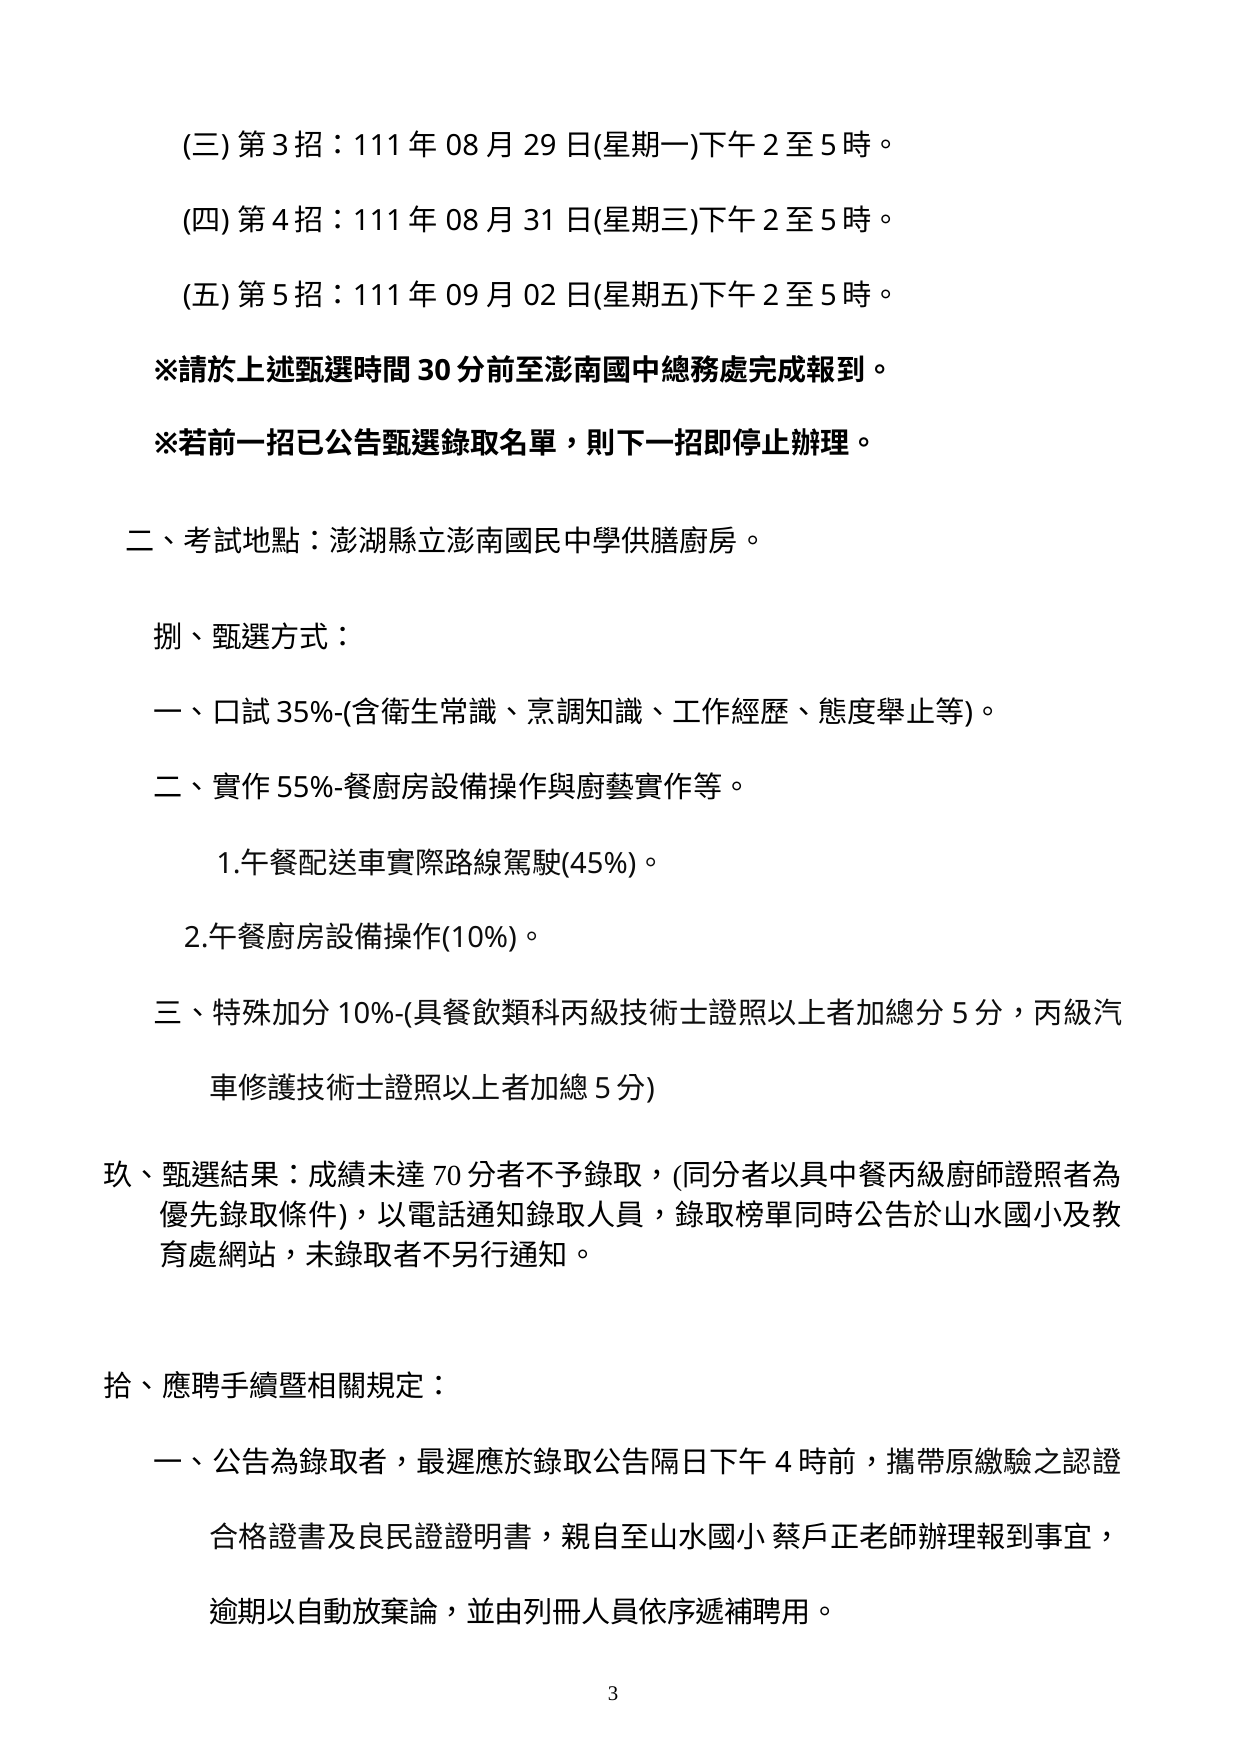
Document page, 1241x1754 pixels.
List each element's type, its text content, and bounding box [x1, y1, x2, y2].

text 玖、甄選結果：成績未達70分者不予錄取，(同分者以具中餐丙級廚師證照者為優先錄取條件)，以電話通知錄取人員，錄取榜單同時公告於山水國小及教育處網站，未錄取者不另行通知。 [103, 1154, 1122, 1273]
text 二、考試地點：澎湖縣立澎南國民中學供膳廚房。 [103, 519, 1122, 559]
text (三) 第3招：111年 08 月 29 日(星期一)下午2至5時。 [153, 105, 1122, 180]
text 二、實作55%-餐廚房設備操作與廚藝實作等。 [153, 748, 1122, 823]
text (四) 第4招：111年 08 月 31 日(星期三)下午2至5時。 [153, 180, 1122, 255]
text (五) 第5招：111年 09 月 02 日(星期五)下午2至5時。 [153, 255, 1122, 330]
text 一、口試35%-(含衛生常識、烹調知識、工作經歷、態度舉止等)。 [153, 673, 1122, 748]
text 拾、應聘手續暨相關規定： [103, 1348, 1122, 1423]
text ※若前一招已公告甄選錄取名單，則下一招即停止辦理。 [153, 405, 1122, 480]
text 2.午餐廚房設備操作(10%)。 [153, 898, 1122, 973]
text ※請於上述甄選時間30分前至澎南國中總務處完成報到。 [153, 330, 1122, 405]
text 三、特殊加分10%-(具餐飲類科丙級技術士證照以上者加總分5分，丙級汽車修護技術士證照以上者加總5分) [153, 973, 1122, 1123]
text 一、公告為錄取者，最遲應於錄取公告隔日下午4時前，攜帶原繳驗之認證合格證書及良民證證明書，親自至山水國小 蔡戶正老師辦理報到事宜，逾期以自動放棄論，並由列冊人員依序遞補聘用。 [153, 1423, 1122, 1648]
text 捌、甄選方式： [153, 598, 1122, 673]
text 1.午餐配送車實際路線駕駛(45%)。 [128, 823, 1122, 898]
